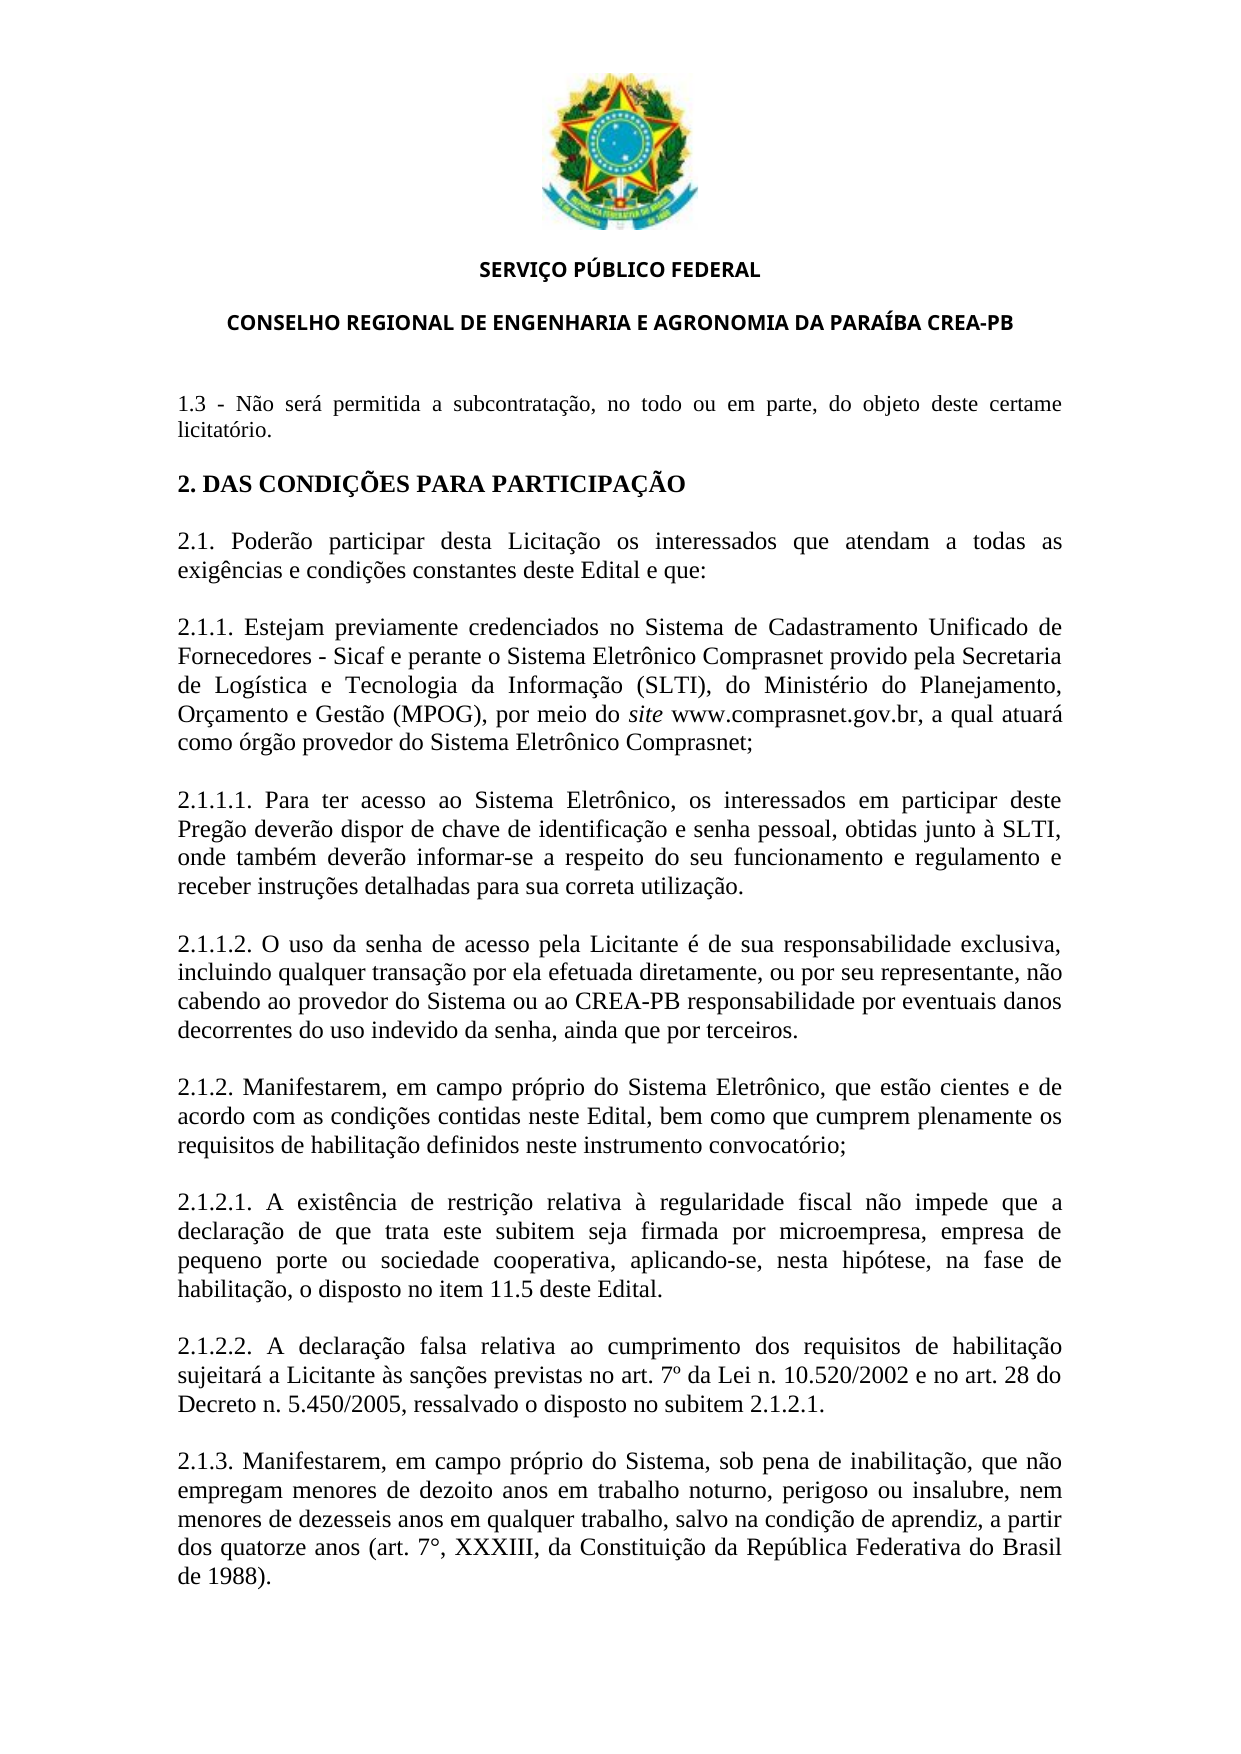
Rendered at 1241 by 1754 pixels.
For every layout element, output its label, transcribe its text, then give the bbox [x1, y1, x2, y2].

text 2.1.2.1. A existência de restrição relativa à regularidade fiscal não impede que a declaração de que trata este subitem seja firmada por microempresa, empresa de pequeno porte ou sociedade cooperativa, aplicando-se, nesta hipótese, na fase de habilitação, o disposto no item 11.5 deste Edital. [177, 1187, 1063, 1302]
picture [542, 73, 699, 230]
text 2.1.2. Manifestarem, em campo próprio do Sistema Eletrônico, que estão cientes e de acordo com as condições contidas neste Edital, bem como que cumprem plenamente os requisitos de habilitação definidos neste instrumento convocatório; [177, 1072, 1063, 1159]
text 2.1.2.2. A declaração falsa relativa ao cumprimento dos requisitos de habilitação sujeitará a Licitante às sanções previstas no art. 7º da Lei n. 10.520/2002 e no art. 28 do Decreto n. 5.450/2005, ressalvado o disposto no subitem 2.1.2.1. [177, 1331, 1063, 1417]
text 2.1. Poderão participar desta Licitação os interessados que atendam a todas as exigências e condições constantes deste Edital e que: [177, 526, 1063, 584]
text 2. DAS CONDIÇÕES PARA PARTICIPAÇÃO [177, 469, 1063, 497]
text 2.1.1. Estejam previamente credenciados no Sistema de Cadastramento Unificado de Fornecedores - Sicaf e perante o Sistema Eletrônico Comprasnet provido pela Secretaria de Logística e Tecnologia da Informação (SLTI), do Ministério do Planejamento, Orçamento e Gestão (MPOG), por meio do site www.comprasnet.gov.br, a qual atuará como órgão provedor do Sistema Eletrônico Comprasnet; [177, 612, 1063, 756]
text 1.3 - Não será permitida a subcontratação, no todo ou em parte, do objeto deste certame licitatório. [177, 390, 1063, 442]
text 2.1.1.1. Para ter acesso ao Sistema Eletrônico, os interessados em participar deste Pregão deverão dispor de chave de identificação e senha pessoal, obtidas junto à SLTI, onde também deverão informar-se a respeito do seu funcionamento e regulamento e receber instruções detalhadas para sua correta utilização. [177, 785, 1063, 900]
text 2.1.3. Manifestarem, em campo próprio do Sistema, sob pena de inabilitação, que não empregam menores de dezoito anos em trabalho noturno, perigoso ou insalubre, nem menores de dezesseis anos em qualquer trabalho, salvo na condição de aprendiz, a partir dos quatorze anos (art. 7°, XXXIII, da Constituição da República Federativa do Brasil de 1988). [177, 1446, 1063, 1590]
text 2.1.1.2. O uso da senha de acesso pela Licitante é de sua responsabilidade exclusiva, incluindo qualquer transação por ela efetuada diretamente, ou por seu representante, não cabendo ao provedor do Sistema ou ao CREA-PB responsabilidade por eventuais danos decorrentes do uso indevido da senha, ainda que por terceiros. [177, 929, 1063, 1044]
